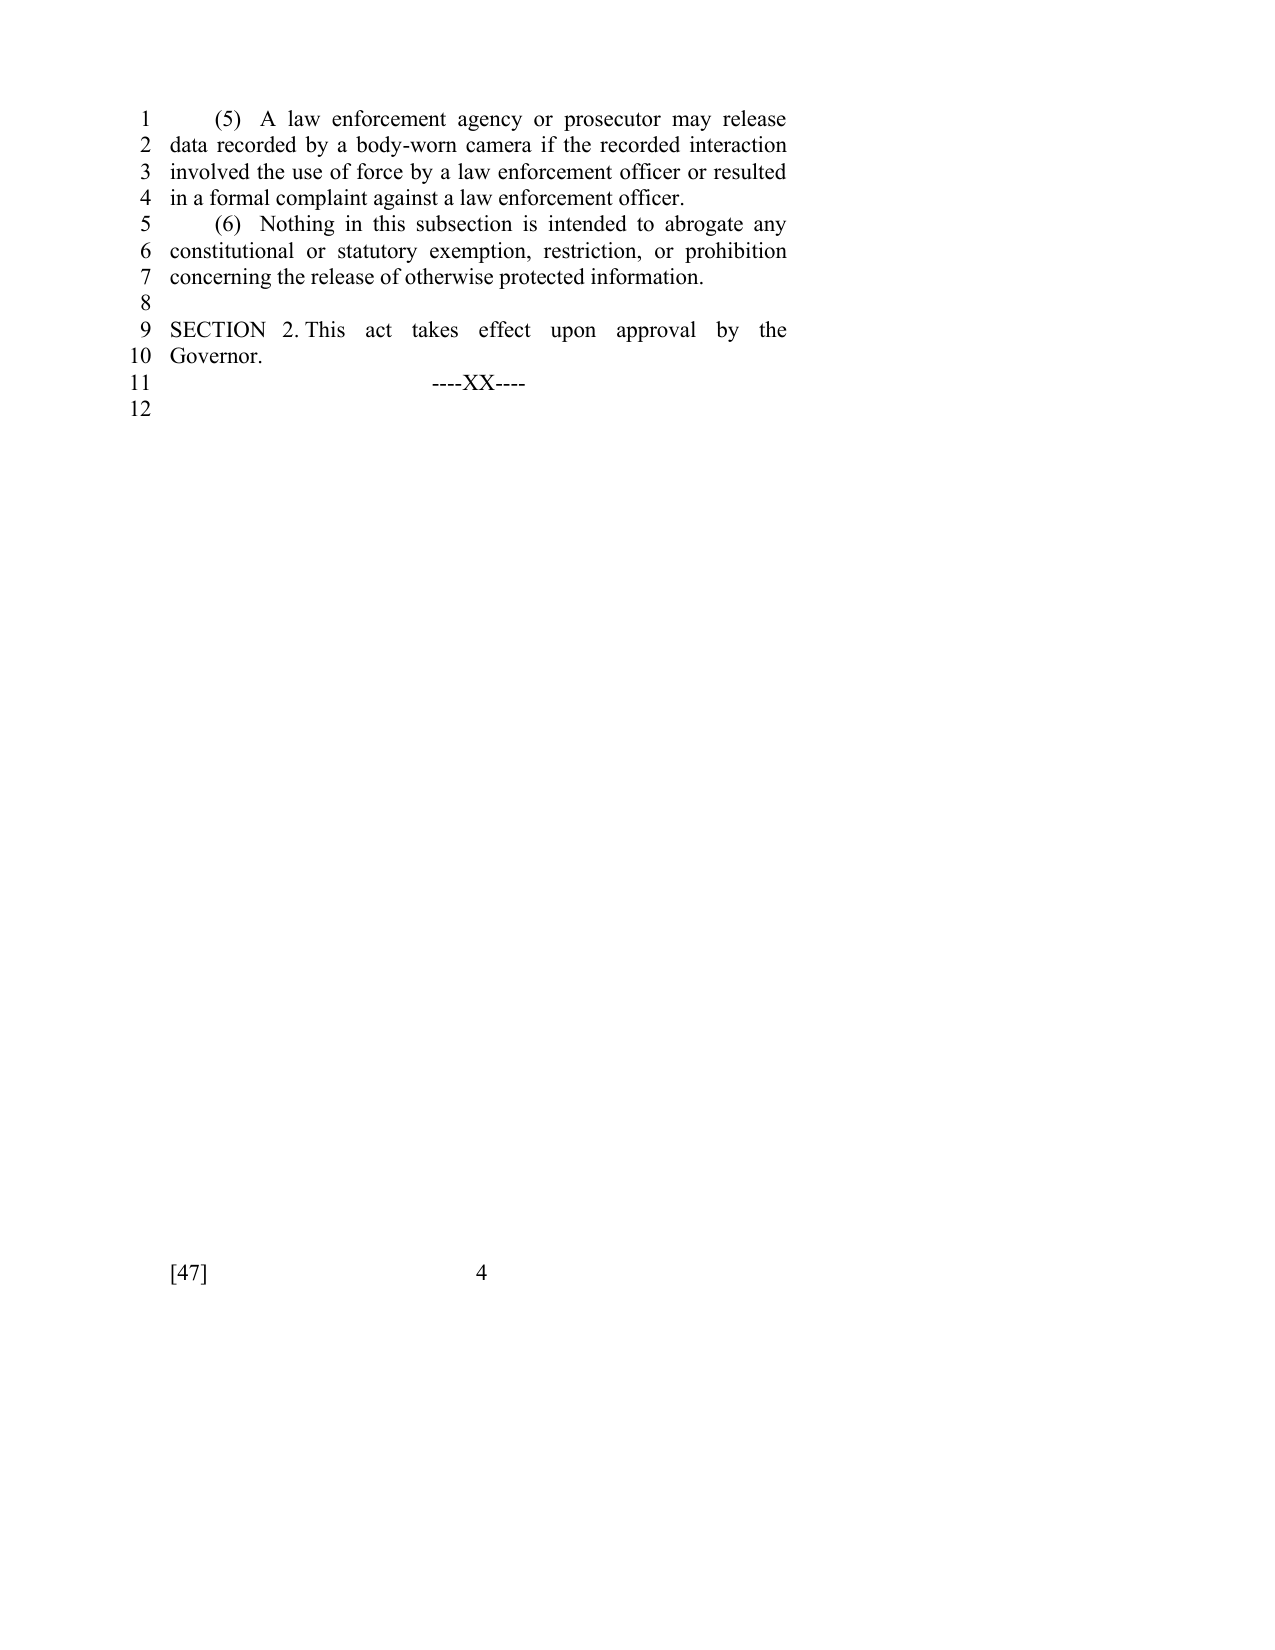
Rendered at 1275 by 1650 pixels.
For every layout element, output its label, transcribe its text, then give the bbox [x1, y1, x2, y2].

text ----XX---- [169, 368, 787, 395]
text (6) Nothing in this subsection is intended to abrogate any constitutional or statutory exemption, restriction, or prohibition concerning the release of otherwise protected information. [169, 210, 787, 289]
text (5) A law enforcement agency or prosecutor may release data recorded by a body-worn camera if the recorded interaction involved the use of force by a law enforcement officer or resulted in a formal complaint against a law enforcement officer. [169, 105, 787, 210]
text SECTION 2. This act takes effect upon approval by the Governor. [169, 316, 787, 368]
